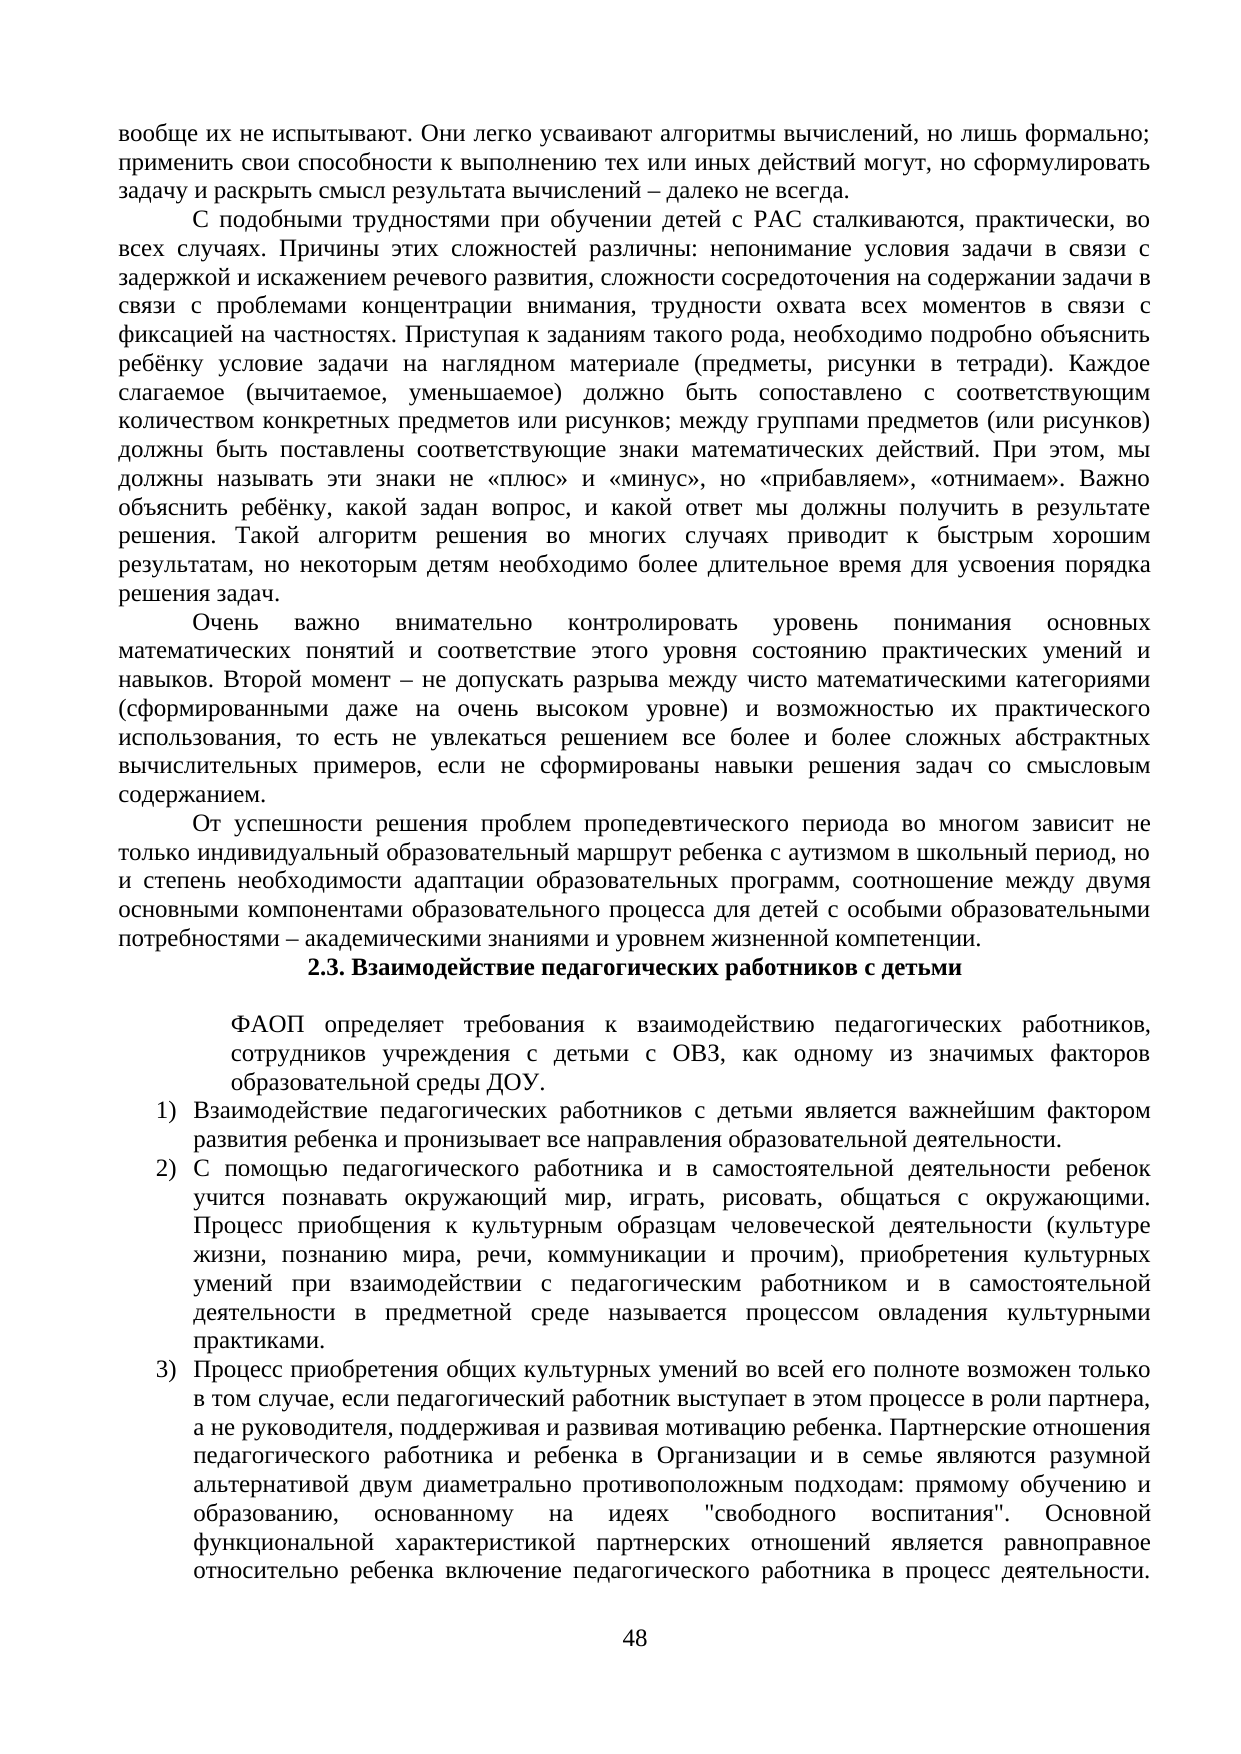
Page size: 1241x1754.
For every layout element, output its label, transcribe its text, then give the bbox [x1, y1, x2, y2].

list Взаимодействие педагогических работников с детьми является важнейшим фактором развития ребенка и пронизывает все направления образовательной деятельности. [156, 1096, 1152, 1153]
text От успешности решения проблем пропедевтического периода во многом зависит не только индивидуальный образовательный маршрут ребенка с аутизмом в школьный период, но и степень необходимости адаптации образовательных программ, соотношение между двумя основными компонентами образовательного процесса для детей с особыми образовательными потребностями – академическими знаниями и уровнем жизненной компетенции. [118, 808, 1152, 952]
text Очень важно внимательно контролировать уровень понимания основных математических понятий и соответствие этого уровня состоянию практических умений и навыков. Второй момент – не допускать разрыва между чисто математическими категориями (сформированными даже на очень высоком уровне) и возможностью их практического использования, то есть не увлекаться решением все более и более сложных абстрактных вычислительных примеров, если не сформированы навыки решения задач со смысловым содержанием. [118, 607, 1152, 808]
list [156, 1354, 1152, 1584]
text ФАОП определяет требования к взаимодействию педагогических работников, сотрудников учреждения с детьми с ОВЗ, как одному из значимых факторов образовательной среды ДОУ. [231, 1009, 1152, 1096]
list С помощью педагогического работника и в самостоятельной деятельности ребенок учится познавать окружающий мир, играть, рисовать, общаться с окружающими. Процесс приобщения к культурным образцам человеческой деятельности (культуре жизни, познанию мира, речи, коммуникации и прочим), приобретения культурных умений при взаимодействии с педагогическим работником и в самостоятельной деятельности в предметной среде называется процессом овладения культурными практиками. [156, 1153, 1152, 1354]
text С подобными трудностями при обучении детей с РАС сталкиваются, практически, во всех случаях. Причины этих сложностей различны: непонимание условия задачи в связи с задержкой и искажением речевого развития, сложности сосредоточения на содержании задачи в связи с проблемами концентрации внимания, трудности охвата всех моментов в связи с фиксацией на частностях. Приступая к заданиям такого рода, необходимо подробно объяснить ребёнку условие задачи на наглядном материале (предметы, рисунки в тетради). Каждое слагаемое (вычитаемое, уменьшаемое) должно быть сопоставлено с соответствующим количеством конкретных предметов или рисунков; между группами предметов (или рисунков) должны быть поставлены соответствующие знаки математических действий. При этом, мы должны называть эти знаки не «плюс» и «минус», но «прибавляем», «отнимаем». Важно объяснить ребёнку, какой задан вопрос, и какой ответ мы должны получить в результате решения. Такой алгоритм решения во многих случаях приводит к быстрым хорошим результатам, но некоторым детям необходимо более длительное время для усвоения порядка решения задач. [118, 204, 1152, 607]
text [118, 118, 1152, 204]
text 2.3. Взаимодействие педагогических работников с детьми [118, 952, 1152, 981]
